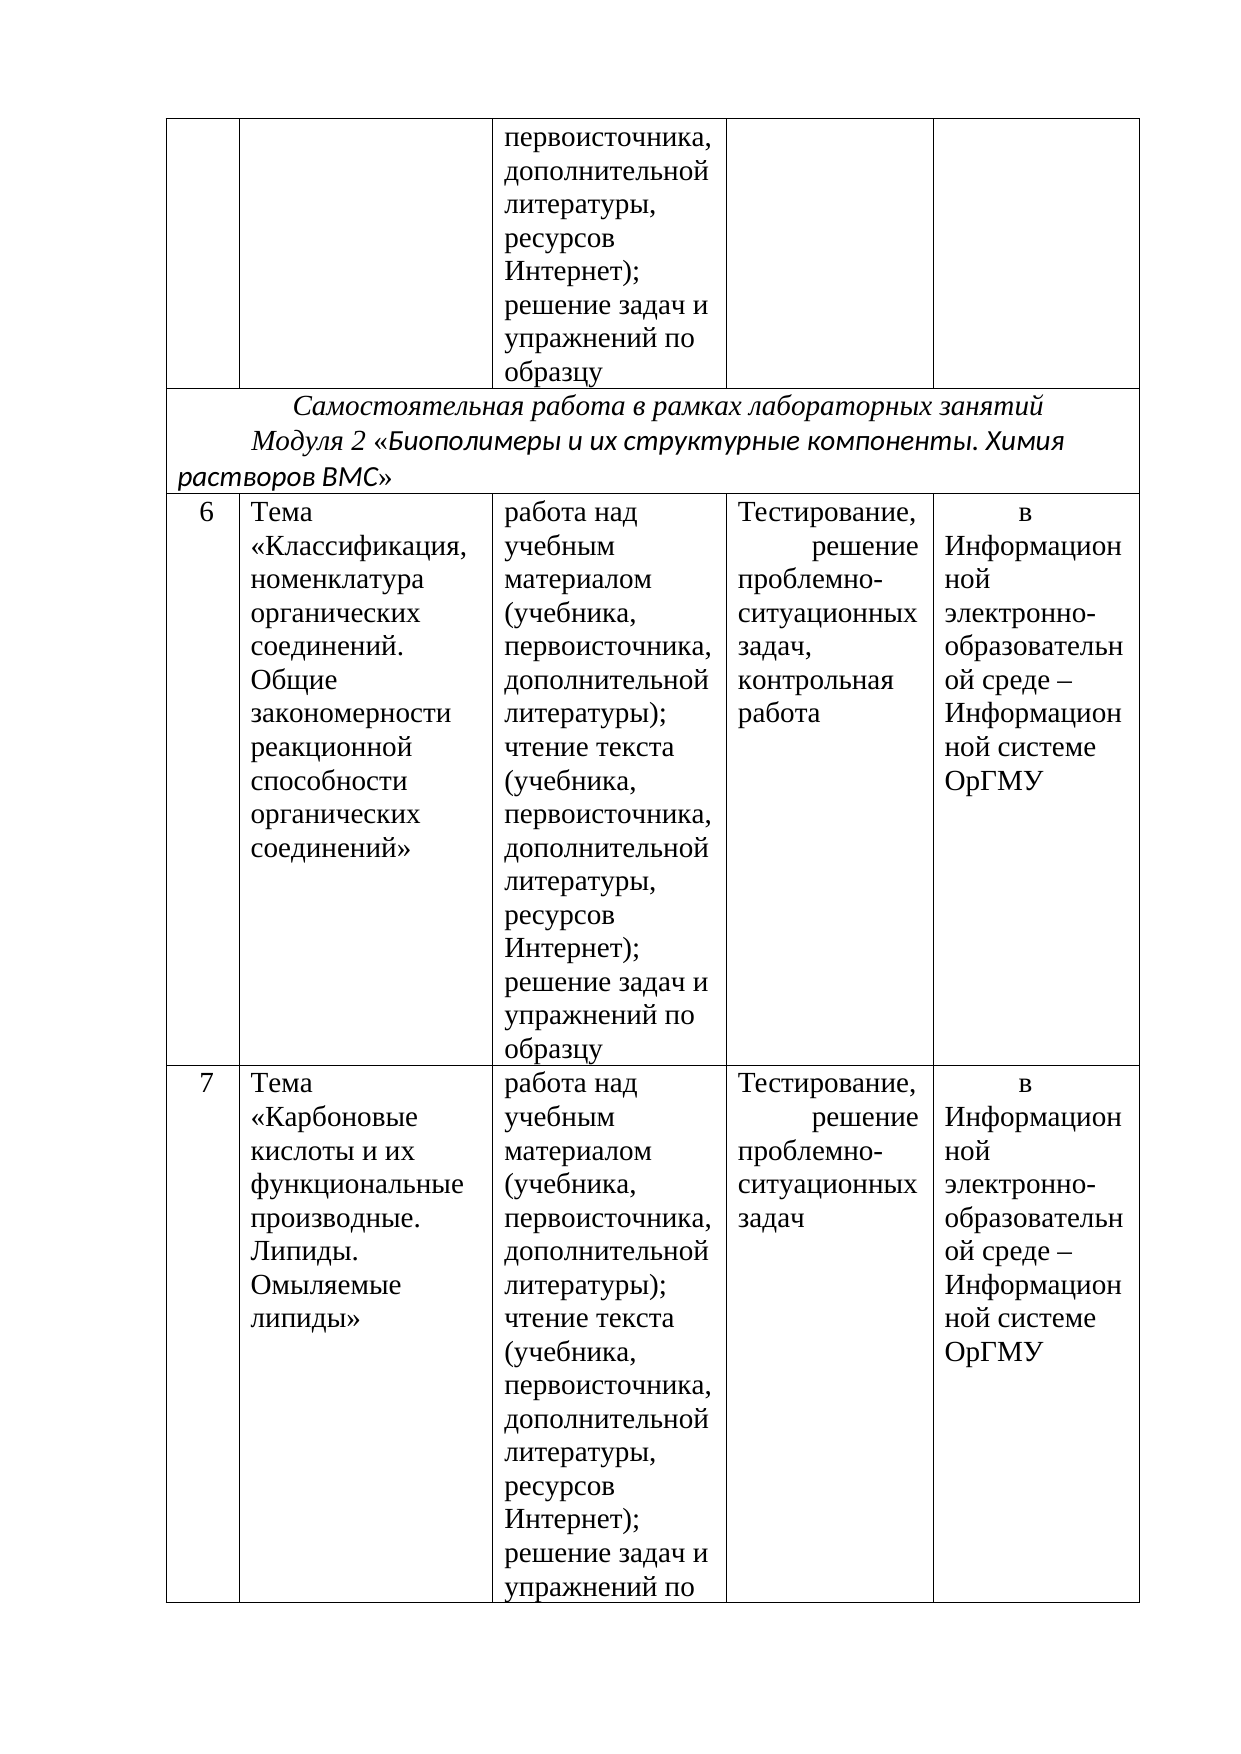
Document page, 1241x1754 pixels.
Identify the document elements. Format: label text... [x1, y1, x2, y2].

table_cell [493, 119, 726, 387]
table_cell 7 [167, 1066, 239, 1602]
table_cell Самостоятельная работа в рамках лабораторных занятий Модуля 2 «Биополимеры и их структурные компоненты. Химия растворов ВМС» [167, 389, 1139, 493]
table_cell в Информационной электронно-образовательной среде – Информационной системе ОрГМУ [934, 494, 1139, 1064]
table_cell 6 [167, 494, 239, 1064]
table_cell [240, 119, 492, 387]
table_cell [493, 1066, 726, 1602]
table_cell 5 [167, 119, 239, 387]
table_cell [240, 1066, 492, 1602]
table_cell Тестирование, решение проблемно-ситуационных задач, контрольная работа [727, 494, 933, 1064]
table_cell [934, 119, 1139, 387]
table_cell Тема «Классификация, номенклатура органических соединений. Общие закономерности реакционной способности органических соединений» [240, 494, 492, 1064]
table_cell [727, 1066, 933, 1602]
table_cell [934, 1066, 1139, 1602]
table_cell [727, 119, 933, 387]
